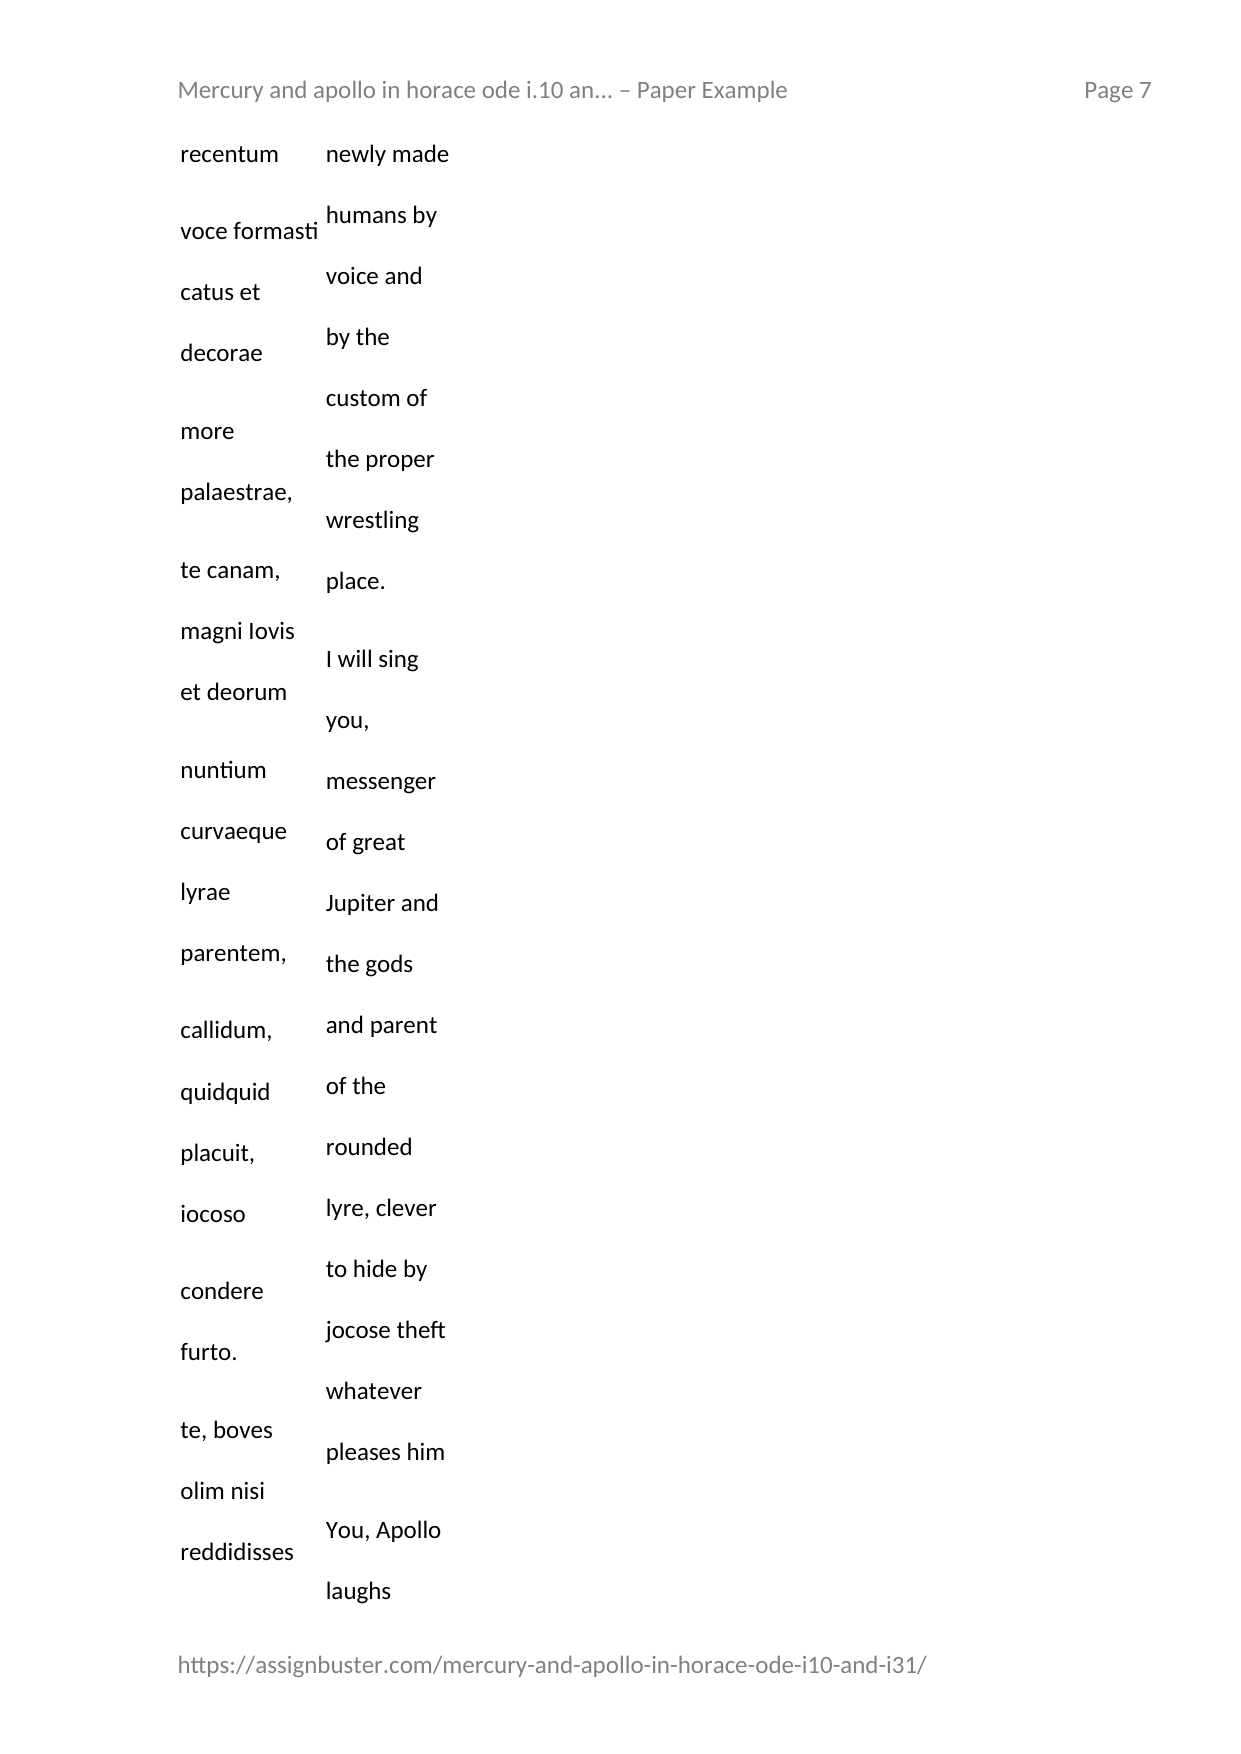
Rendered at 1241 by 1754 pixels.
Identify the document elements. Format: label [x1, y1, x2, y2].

table_header [323, 135, 452, 1615]
table_header [177, 135, 323, 1615]
